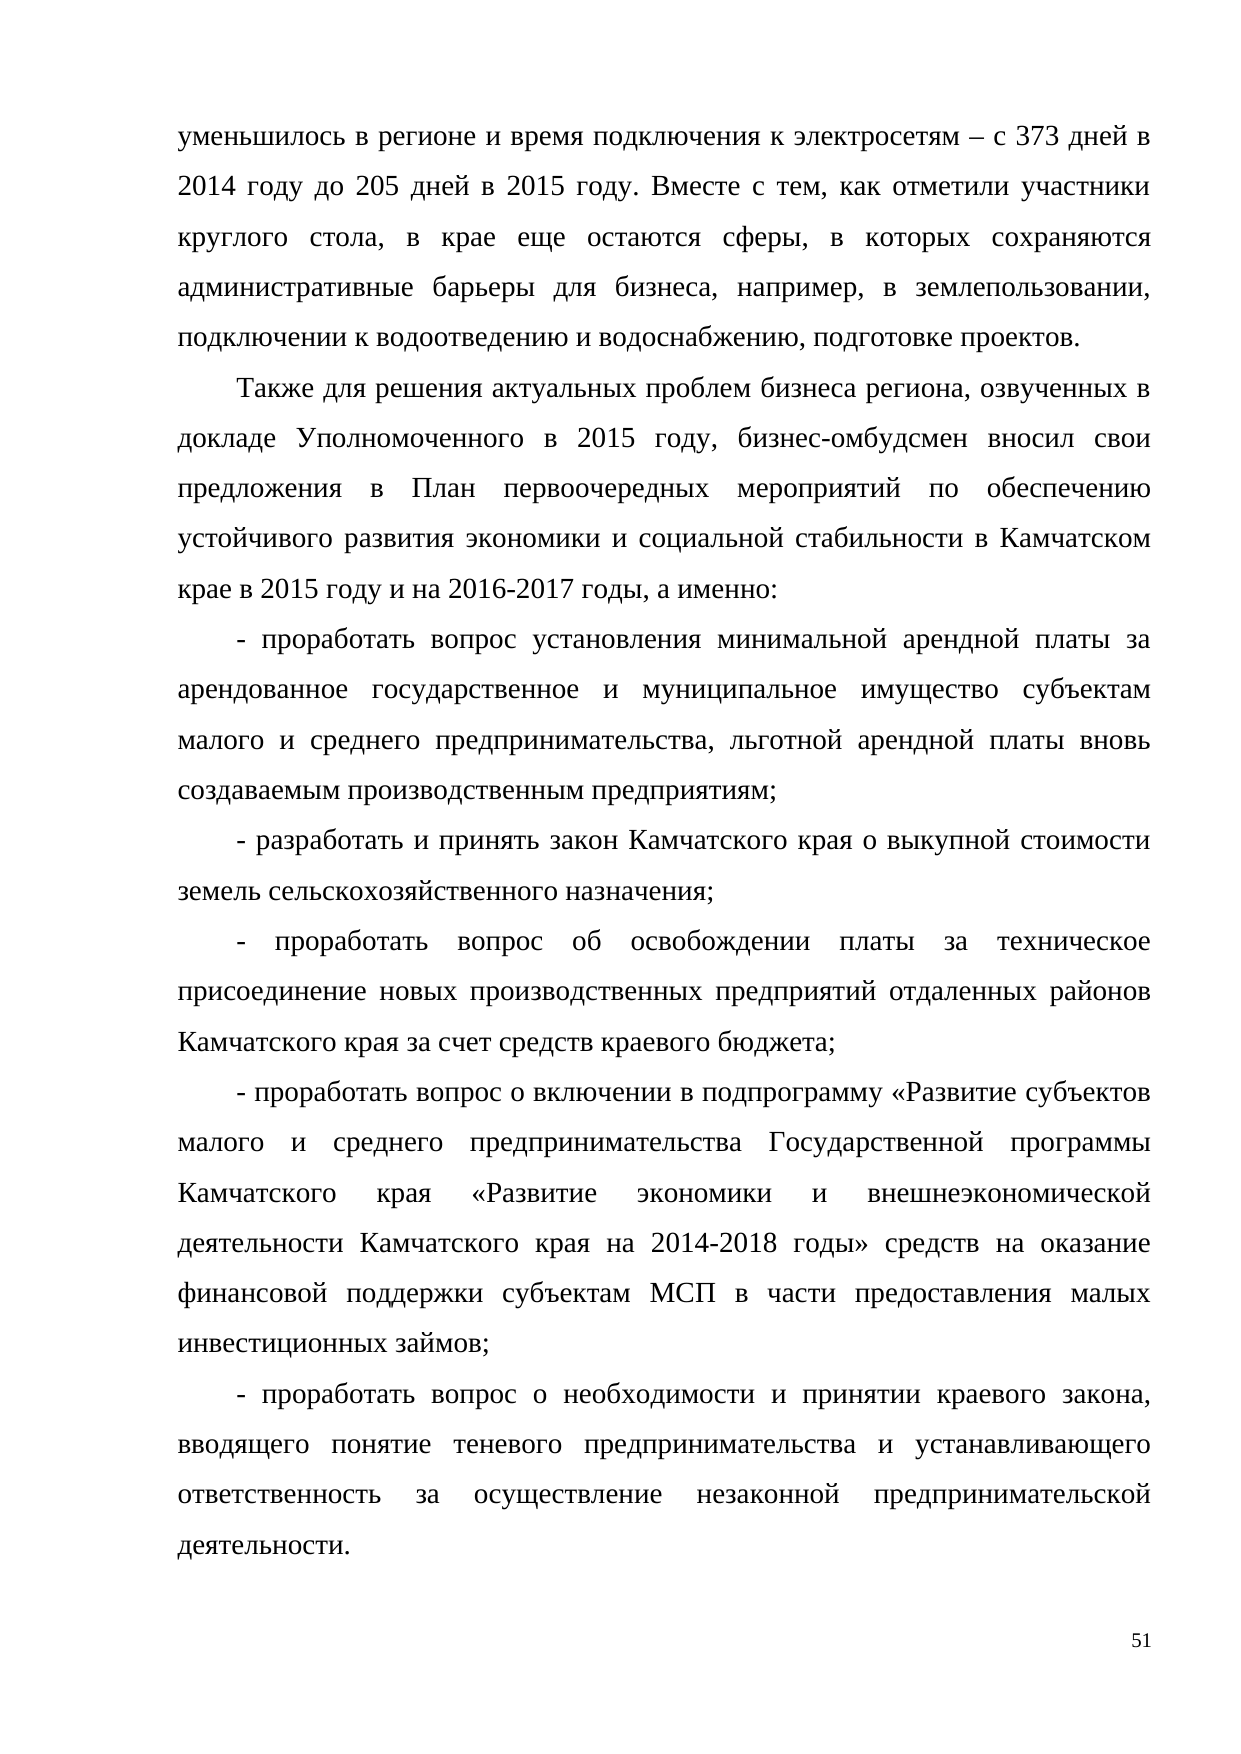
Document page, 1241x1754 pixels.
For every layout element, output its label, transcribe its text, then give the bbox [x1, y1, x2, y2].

text - проработать вопрос о необходимости и принятии краевого закона, вводящего понятие теневого предпринимательства и устанавливающего ответственность за осуществление незаконной предпринимательской деятельности. [177, 1376, 1152, 1560]
text - проработать вопрос об освобождении платы за техническое присоединение новых производственных предприятий отдаленных районов Камчатского края за счет средств краевого бюджета; [177, 923, 1152, 1057]
text - разработать и принять закон Камчатского края о выкупной стоимости земель сельскохозяйственного назначения; [177, 822, 1152, 906]
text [177, 118, 1152, 353]
text Также для решения актуальных проблем бизнеса региона, озвученных в докладе Уполномоченного в 2015 году, бизнес-омбудсмен вносил свои предложения в План первоочередных мероприятий по обеспечению устойчивого развития экономики и социальной стабильности в Камчатском крае в 2015 году и на 2016-2017 годы, а именно: [177, 370, 1152, 604]
text - проработать вопрос о включении в подпрограмму «Развитие субъектов малого и среднего предпринимательства Государственной программы Камчатского края «Развитие экономики и внешнеэкономической деятельности Камчатского края на 2014-2018 годы» средств на оказание финансовой поддержки субъектам МСП в части предоставления малых инвестиционных займов; [177, 1074, 1152, 1359]
text - проработать вопрос установления минимальной арендной платы за арендованное государственное и муниципальное имущество субъектам малого и среднего предпринимательства, льготной арендной платы вновь создаваемым производственным предприятиям; [177, 621, 1152, 806]
